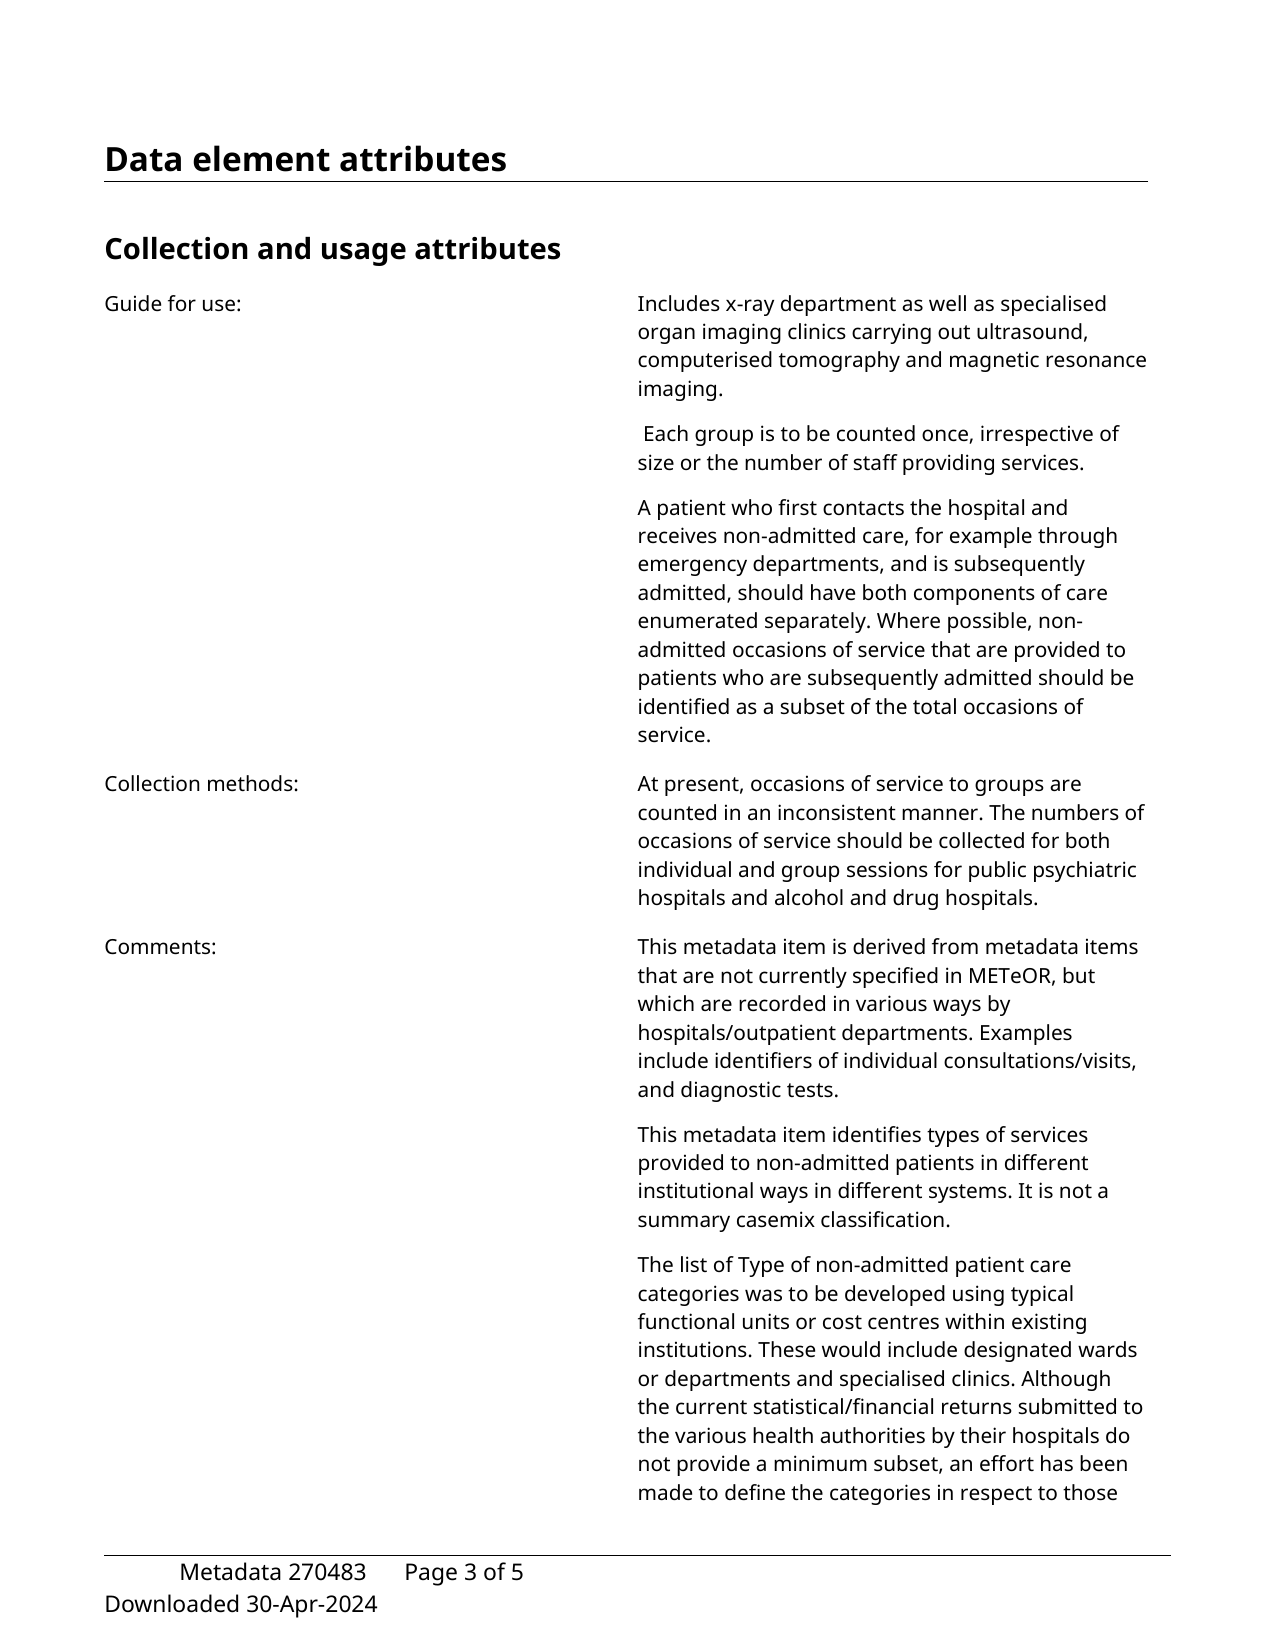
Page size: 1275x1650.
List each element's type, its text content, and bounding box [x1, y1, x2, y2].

table_cell Guide for use: [93, 278, 626, 759]
table_header Data element attributes [93, 110, 1159, 182]
table_cell Collection and usage attributes [93, 183, 1159, 278]
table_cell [626, 922, 1159, 1517]
table_cell Collection methods: [93, 759, 626, 922]
table_cell Comments: [93, 922, 626, 1517]
table_cell Includes x-ray department as well as specialised organ imaging clinics carrying out ultrasound, computerised tomography and magnetic resonance imaging. Each group is to be counted once, irrespective of size or the number of staff providing services. A patient who first contacts the hospital and receives non-admitted care, for example through emergency departments, and is subsequently admitted, should have both components of care enumerated separately. Where possible, non-admitted occasions of service that are provided to patients who are subsequently admitted should be identified as a subset of the total occasions of service. [626, 278, 1159, 759]
table_cell At present, occasions of service to groups are counted in an inconsistent manner. The numbers of occasions of service should be collected for both individual and group sessions for public psychiatric hospitals and alcohol and drug hospitals. [626, 759, 1159, 922]
